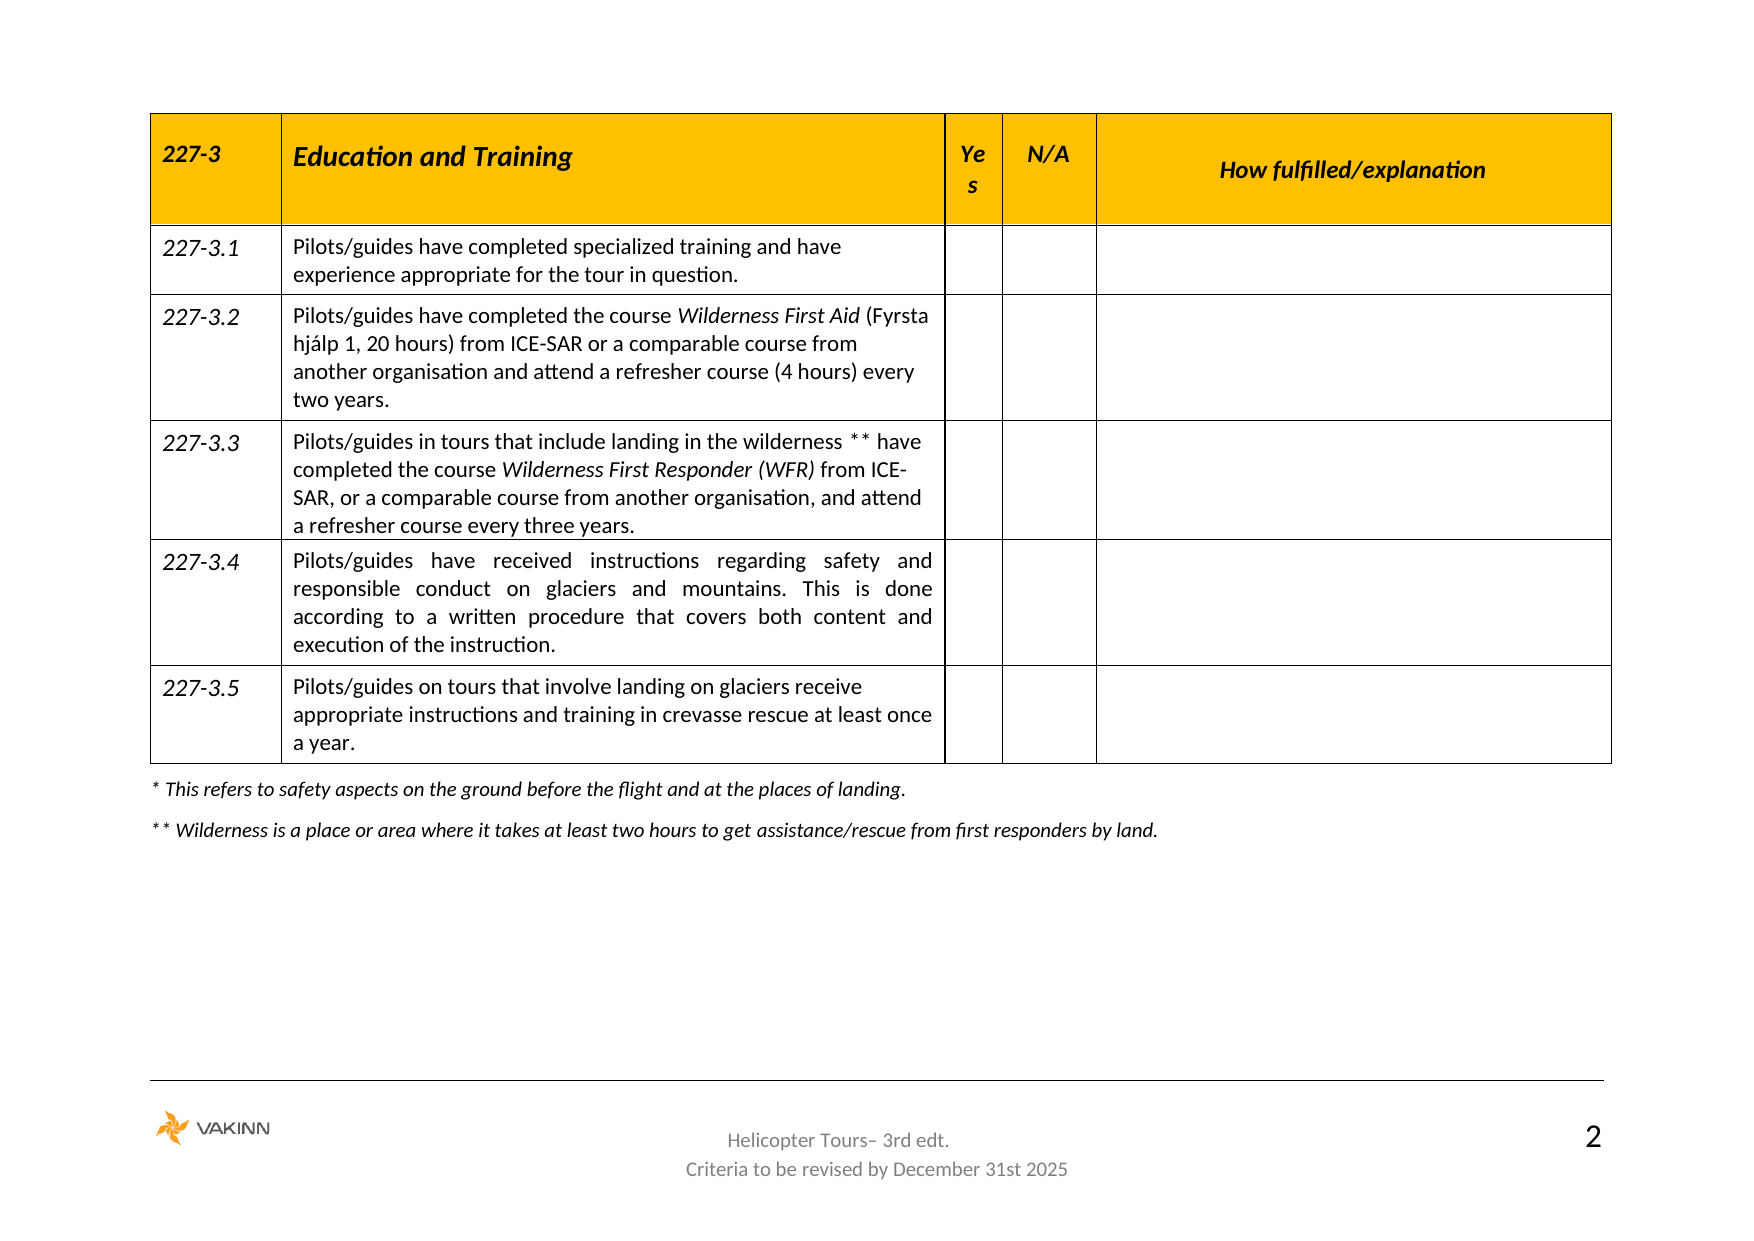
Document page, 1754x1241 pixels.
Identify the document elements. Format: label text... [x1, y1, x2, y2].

table_header Education and Training [282, 114, 944, 224]
table_cell 227-3.3 [151, 421, 281, 539]
table_cell Pilots/guides in tours that include landing in the wilderness ** have completed the course Wilderness First Responder (WFR) from ICE-SAR, or a comparable course from another organisation, and attend a refresher course every three years. [282, 421, 944, 539]
table_cell 227-3.2 [151, 295, 281, 420]
table_cell 227-3.5 [151, 666, 281, 762]
table_cell [1097, 540, 1611, 665]
table_cell [946, 226, 1002, 294]
table_cell 227-3.4 [151, 540, 281, 665]
table_cell [1003, 666, 1096, 762]
table_cell [946, 540, 1002, 665]
table_cell [1003, 226, 1096, 294]
text ** Wilderness is a place or area where it takes at least two hours to get assistance/rescue from first responders by land. [150, 818, 1604, 843]
table_header Yes [946, 114, 1002, 224]
table_cell Pilots/guides have completed the course Wilderness First Aid (Fyrsta hjálp 1, 20 hours) from ICE-SAR or a comparable course from another organisation and attend a refresher course (4 hours) every two years. [282, 295, 944, 420]
table_cell [946, 295, 1002, 420]
table_cell [946, 666, 1002, 762]
table_cell Pilots/guides on tours that involve landing on glaciers receive appropriate instructions and training in crevasse rescue at least once a year. [282, 666, 944, 762]
table_cell [1003, 295, 1096, 420]
table_cell [1003, 540, 1096, 665]
table_cell [1003, 421, 1096, 539]
table_header 227-3 [151, 114, 281, 224]
picture [152, 1108, 276, 1148]
table_cell [1097, 666, 1611, 762]
table_header N/A [1003, 114, 1096, 224]
table_cell [1097, 295, 1611, 420]
table_cell Pilots/guides have completed specialized training and have experience appropriate for the tour in question. [282, 226, 944, 294]
table_cell Pilots/guides have received instructions regarding safety and responsible conduct on glaciers and mountains. This is done according to a written procedure that covers both content and execution of the instruction. [282, 540, 944, 665]
table_cell [946, 421, 1002, 539]
table_cell [1097, 421, 1611, 539]
text * This refers to safety aspects on the ground before the flight and at the places of landing. [150, 776, 1604, 801]
table_cell [1097, 226, 1611, 294]
table_header How fulfilled/explanation [1097, 114, 1611, 224]
table_cell 227-3.1 [151, 226, 281, 294]
